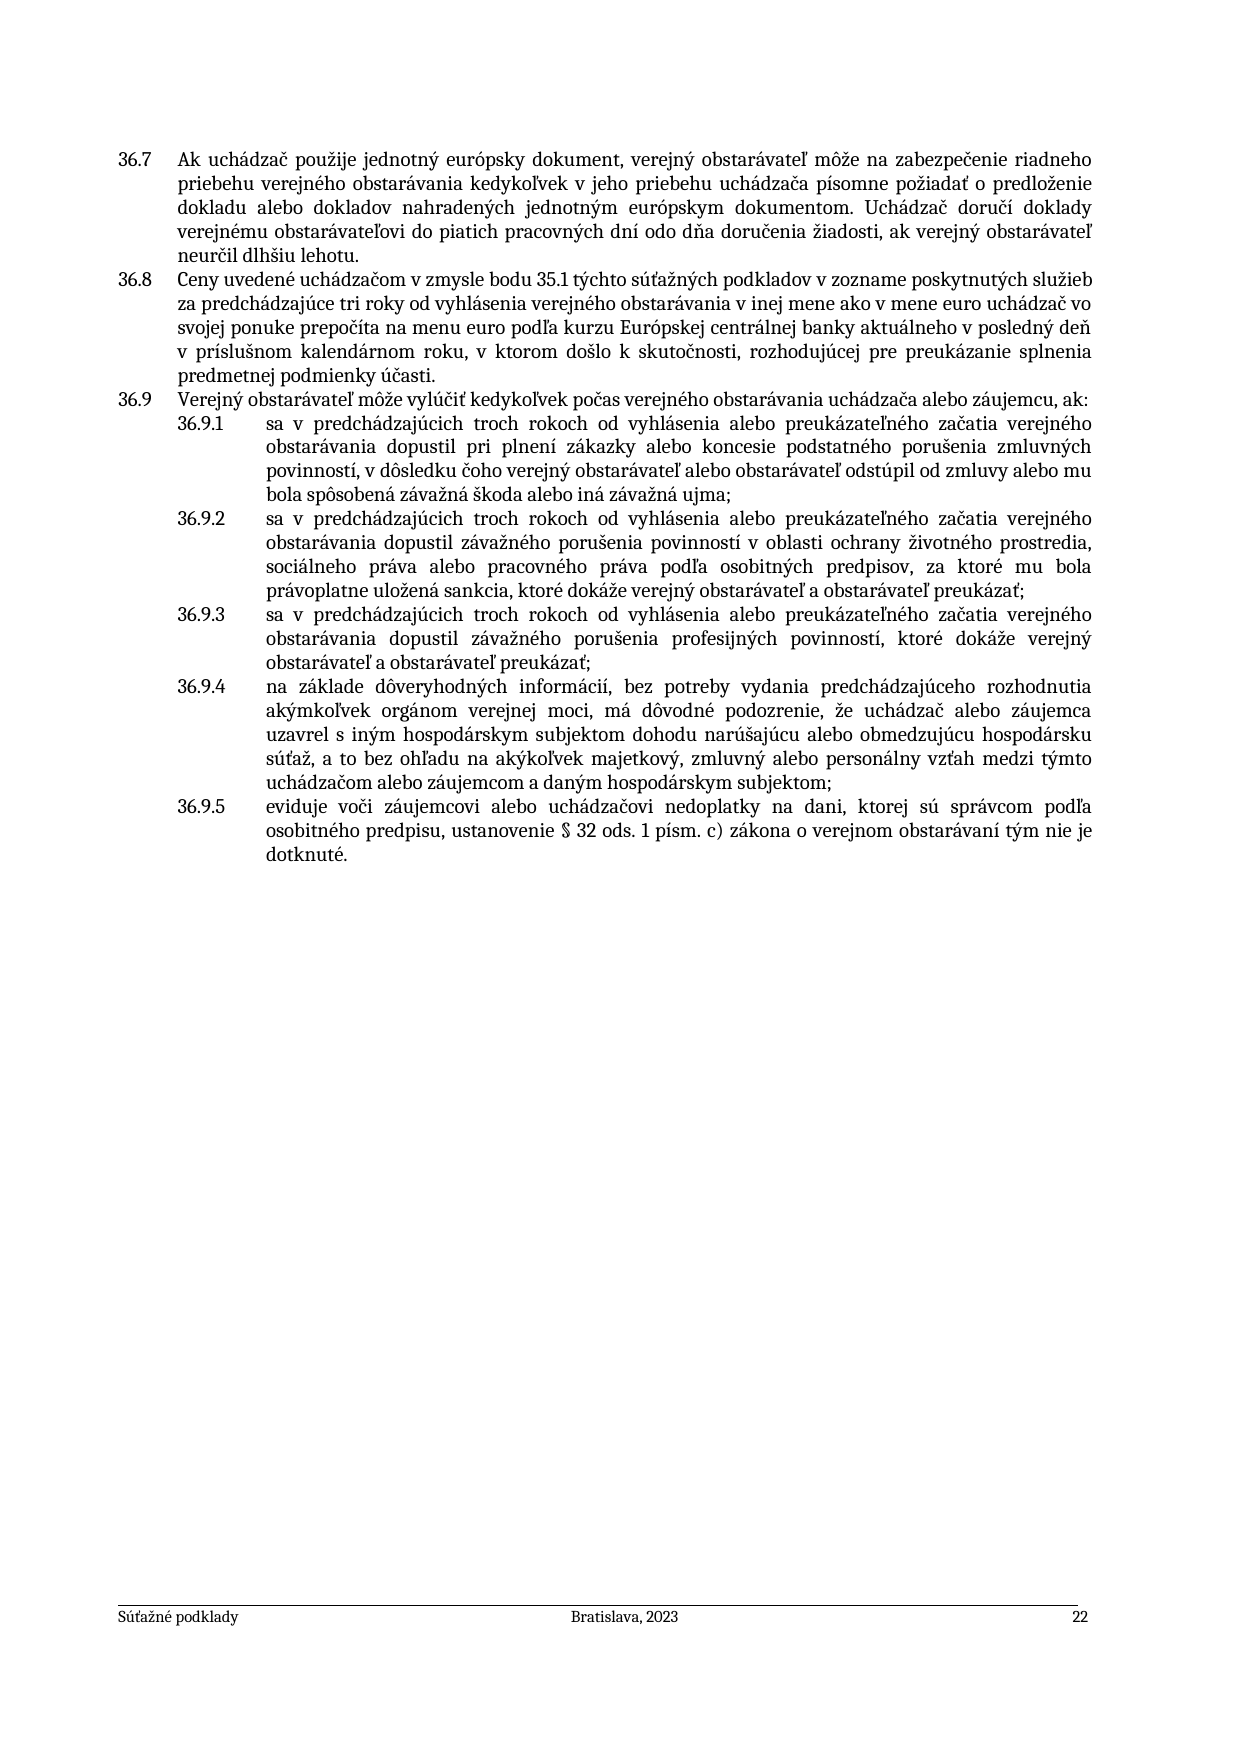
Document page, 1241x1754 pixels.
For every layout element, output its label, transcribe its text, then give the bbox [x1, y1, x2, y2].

list Verejný obstarávateľ môže vylúčiť kedykoľvek počas verejného obstarávania uchádzača alebo záujemcu, ak: [118, 387, 1093, 411]
list Ceny uvedené uchádzačom v zmysle bodu 35.1 týchto súťažných podkladov v zozname poskytnutých služieb za predchádzajúce tri roky od vyhlásenia verejného obstarávania v inej mene ako v mene euro uchádzač vo svojej ponuke prepočíta na menu euro podľa kurzu Európskej centrálnej banky aktuálneho v posledný deň v príslušnom kalendárnom roku, v ktorom došlo k skutočnosti, rozhodujúcej pre preukázanie splnenia predmetnej podmienky účasti. [118, 267, 1093, 387]
list sa v predchádzajúcich troch rokoch od vyhlásenia alebo preukázateľného začatia verejného obstarávania dopustil závažného porušenia povinností v oblasti ochrany životného prostredia, sociálneho práva alebo pracovného práva podľa osobitných predpisov, za ktoré mu bola právoplatne uložená sankcia, ktoré dokáže verejný obstarávateľ a obstarávateľ preukázať; [177, 507, 1093, 603]
list sa v predchádzajúcich troch rokoch od vyhlásenia alebo preukázateľného začatia verejného obstarávania dopustil pri plnení zákazky alebo koncesie podstatného porušenia zmluvných povinností, v dôsledku čoho verejný obstarávateľ alebo obstarávateľ odstúpil od zmluvy alebo mu bola spôsobená závažná škoda alebo iná závažná ujma; [177, 411, 1093, 507]
list eviduje voči záujemcovi alebo uchádzačovi nedoplatky na dani, ktorej sú správcom podľa osobitného predpisu, ustanovenie § 32 ods. 1 písm. c) zákona o verejnom obstarávaní tým nie je dotknuté. [177, 794, 1093, 866]
list na základe dôveryhodných informácií, bez potreby vydania predchádzajúceho rozhodnutia akýmkoľvek orgánom verejnej moci, má dôvodné podozrenie, že uchádzač alebo záujemca uzavrel s iným hospodárskym subjektom dohodu narúšajúcu alebo obmedzujúcu hospodársku súťaž, a to bez ohľadu na akýkoľvek majetkový, zmluvný alebo personálny vzťah medzi týmto uchádzačom alebo záujemcom a daným hospodárskym subjektom; [177, 675, 1093, 794]
list sa v predchádzajúcich troch rokoch od vyhlásenia alebo preukázateľného začatia verejného obstarávania dopustil závažného porušenia profesijných povinností, ktoré dokáže verejný obstarávateľ a obstarávateľ preukázať; [177, 603, 1093, 675]
list Ak uchádzač použije jednotný európsky dokument, verejný obstarávateľ môže na zabezpečenie riadneho priebehu verejného obstarávania kedykoľvek v jeho priebehu uchádzača písomne požiadať o predloženie dokladu alebo dokladov nahradených jednotným európskym dokumentom. Uchádzač doručí doklady verejnému obstarávateľovi do piatich pracovných dní odo dňa doručenia žiadosti, ak verejný obstarávateľ neurčil dlhšiu lehotu. [118, 148, 1093, 267]
